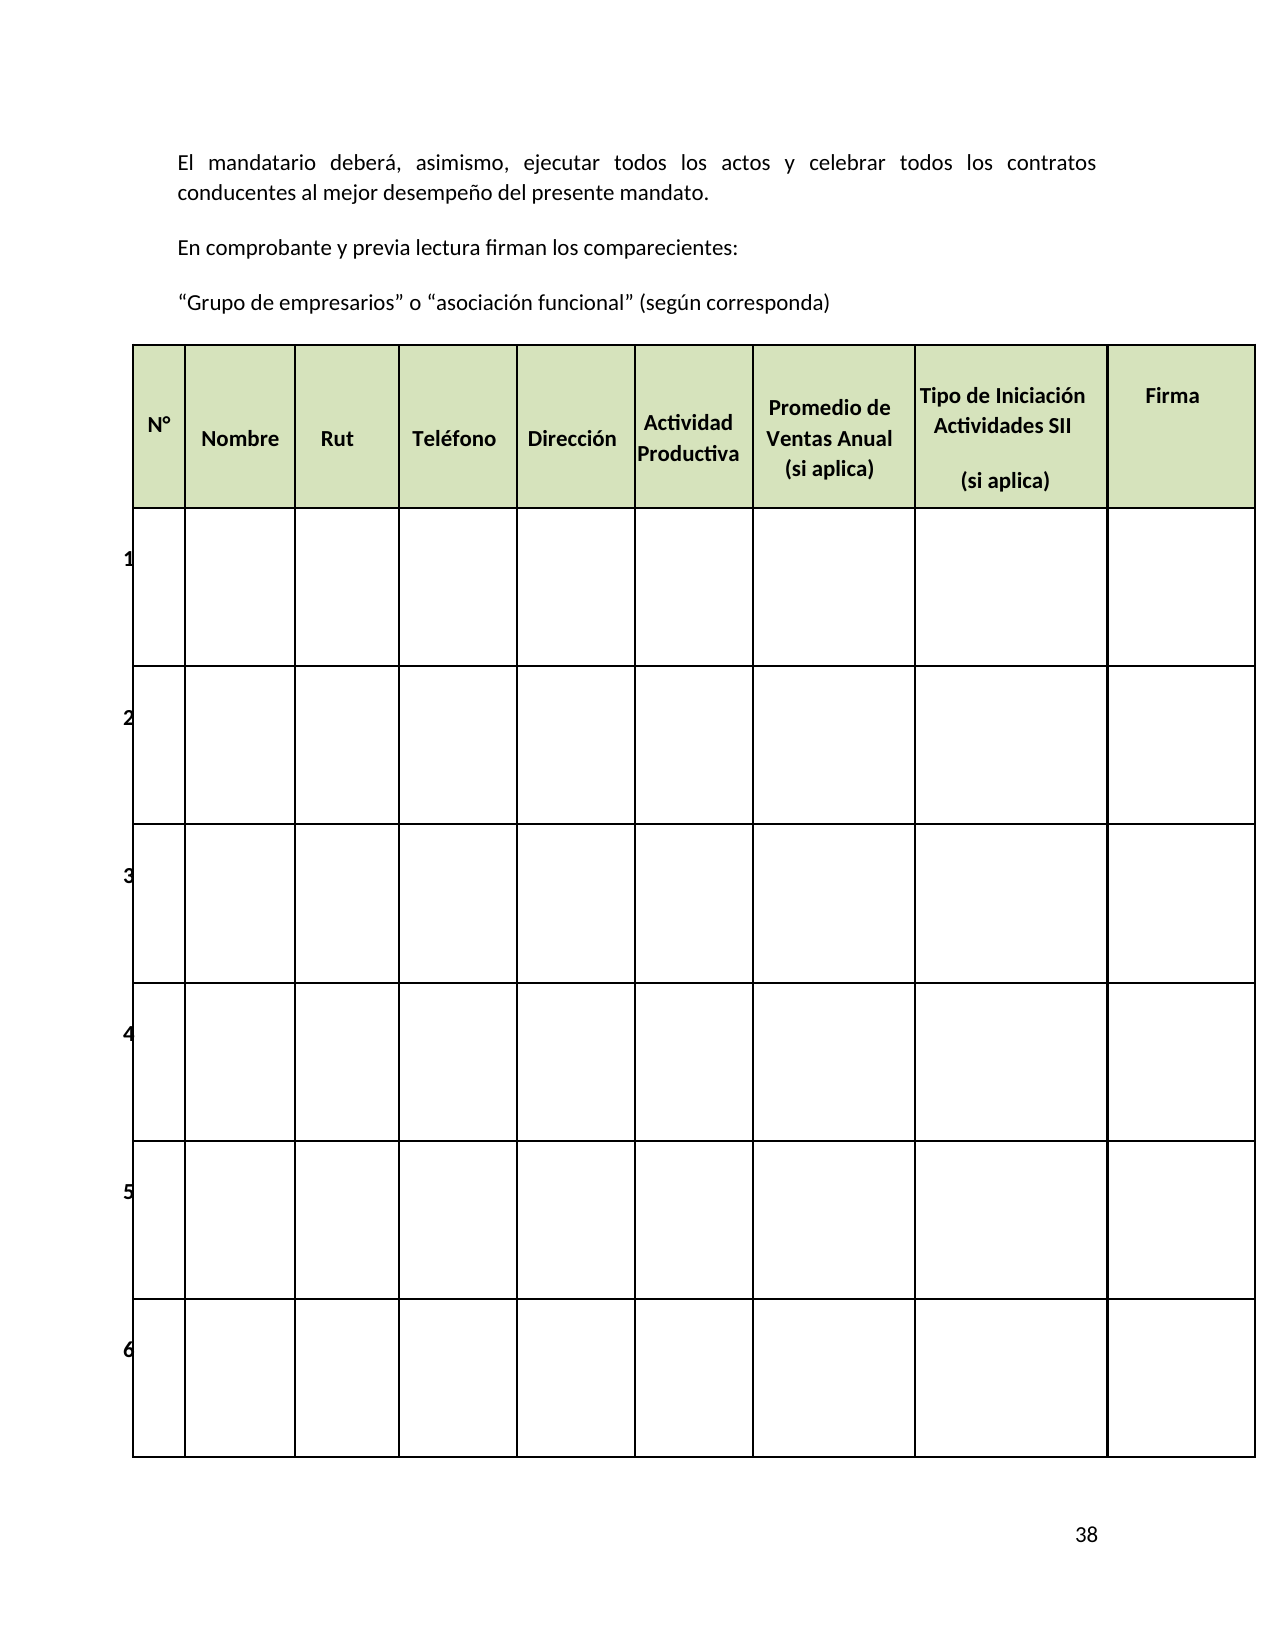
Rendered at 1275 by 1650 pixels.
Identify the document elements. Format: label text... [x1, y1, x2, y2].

table_cell [916, 825, 1106, 982]
text “Grupo de empresarios” o “asociación funcional” (según corresponda) [177, 288, 1098, 316]
table_cell [1109, 1142, 1254, 1298]
table_cell [754, 984, 914, 1140]
table_cell [754, 667, 914, 823]
table_cell 6 [134, 1300, 184, 1456]
table_cell [754, 1142, 914, 1298]
table_cell [186, 984, 294, 1140]
table_cell [1109, 984, 1254, 1140]
table_cell [636, 1142, 752, 1298]
table_cell [916, 667, 1106, 823]
table_cell [296, 825, 398, 982]
table_cell [636, 667, 752, 823]
table_cell [754, 1300, 914, 1456]
table_cell [518, 667, 634, 823]
table_header Teléfono [400, 346, 516, 507]
table_cell [186, 509, 294, 665]
table_cell [636, 984, 752, 1140]
table_cell 2 [134, 667, 184, 823]
table_cell [400, 1142, 516, 1298]
table_header Actividad Productiva [636, 346, 752, 507]
table_cell [296, 509, 398, 665]
text El mandatario deberá, asimismo, ejecutar todos los actos y celebrar todos los contratos conducentes al mejor desempeño del presente mandato. [177, 148, 1098, 206]
text En comprobante y previa lectura firman los comparecientes: [177, 233, 1098, 261]
table_cell [400, 509, 516, 665]
table_cell [1109, 1300, 1254, 1456]
table_cell [1109, 509, 1254, 665]
table_header Promedio de Ventas Anual (si aplica) [754, 346, 914, 507]
table_header Firma [1109, 346, 1254, 507]
table_cell [186, 667, 294, 823]
table_cell [518, 509, 634, 665]
table_cell [1109, 825, 1254, 982]
table_cell [916, 1142, 1106, 1298]
table_cell [754, 825, 914, 982]
table_header Rut [296, 346, 398, 507]
table_cell [296, 1300, 398, 1456]
table_cell [400, 825, 516, 982]
table_cell [518, 1142, 634, 1298]
table_cell [518, 825, 634, 982]
table_cell [400, 1300, 516, 1456]
table_cell 3 [134, 825, 184, 982]
table_cell [916, 1300, 1106, 1456]
table_cell [296, 1142, 398, 1298]
table_cell [916, 984, 1106, 1140]
table_cell [916, 509, 1106, 665]
table_cell [400, 667, 516, 823]
table_cell [296, 667, 398, 823]
table_header N° [134, 346, 184, 507]
table_cell [1109, 667, 1254, 823]
table_cell 5 [134, 1142, 184, 1298]
table_cell 4 [134, 984, 184, 1140]
table_cell [400, 984, 516, 1140]
table_header Dirección [518, 346, 634, 507]
table_cell [636, 1300, 752, 1456]
table_cell [186, 1142, 294, 1298]
table_cell 1 [134, 509, 184, 665]
table_cell [186, 1300, 294, 1456]
table_cell [636, 825, 752, 982]
table_header Nombre [186, 346, 294, 507]
table_cell [518, 1300, 634, 1456]
table_cell [296, 984, 398, 1140]
table_cell [186, 825, 294, 982]
table_cell [754, 509, 914, 665]
table_header Tipo de Iniciación Actividades SII (si aplica) [916, 346, 1106, 507]
table_cell [636, 509, 752, 665]
table_cell [518, 984, 634, 1140]
